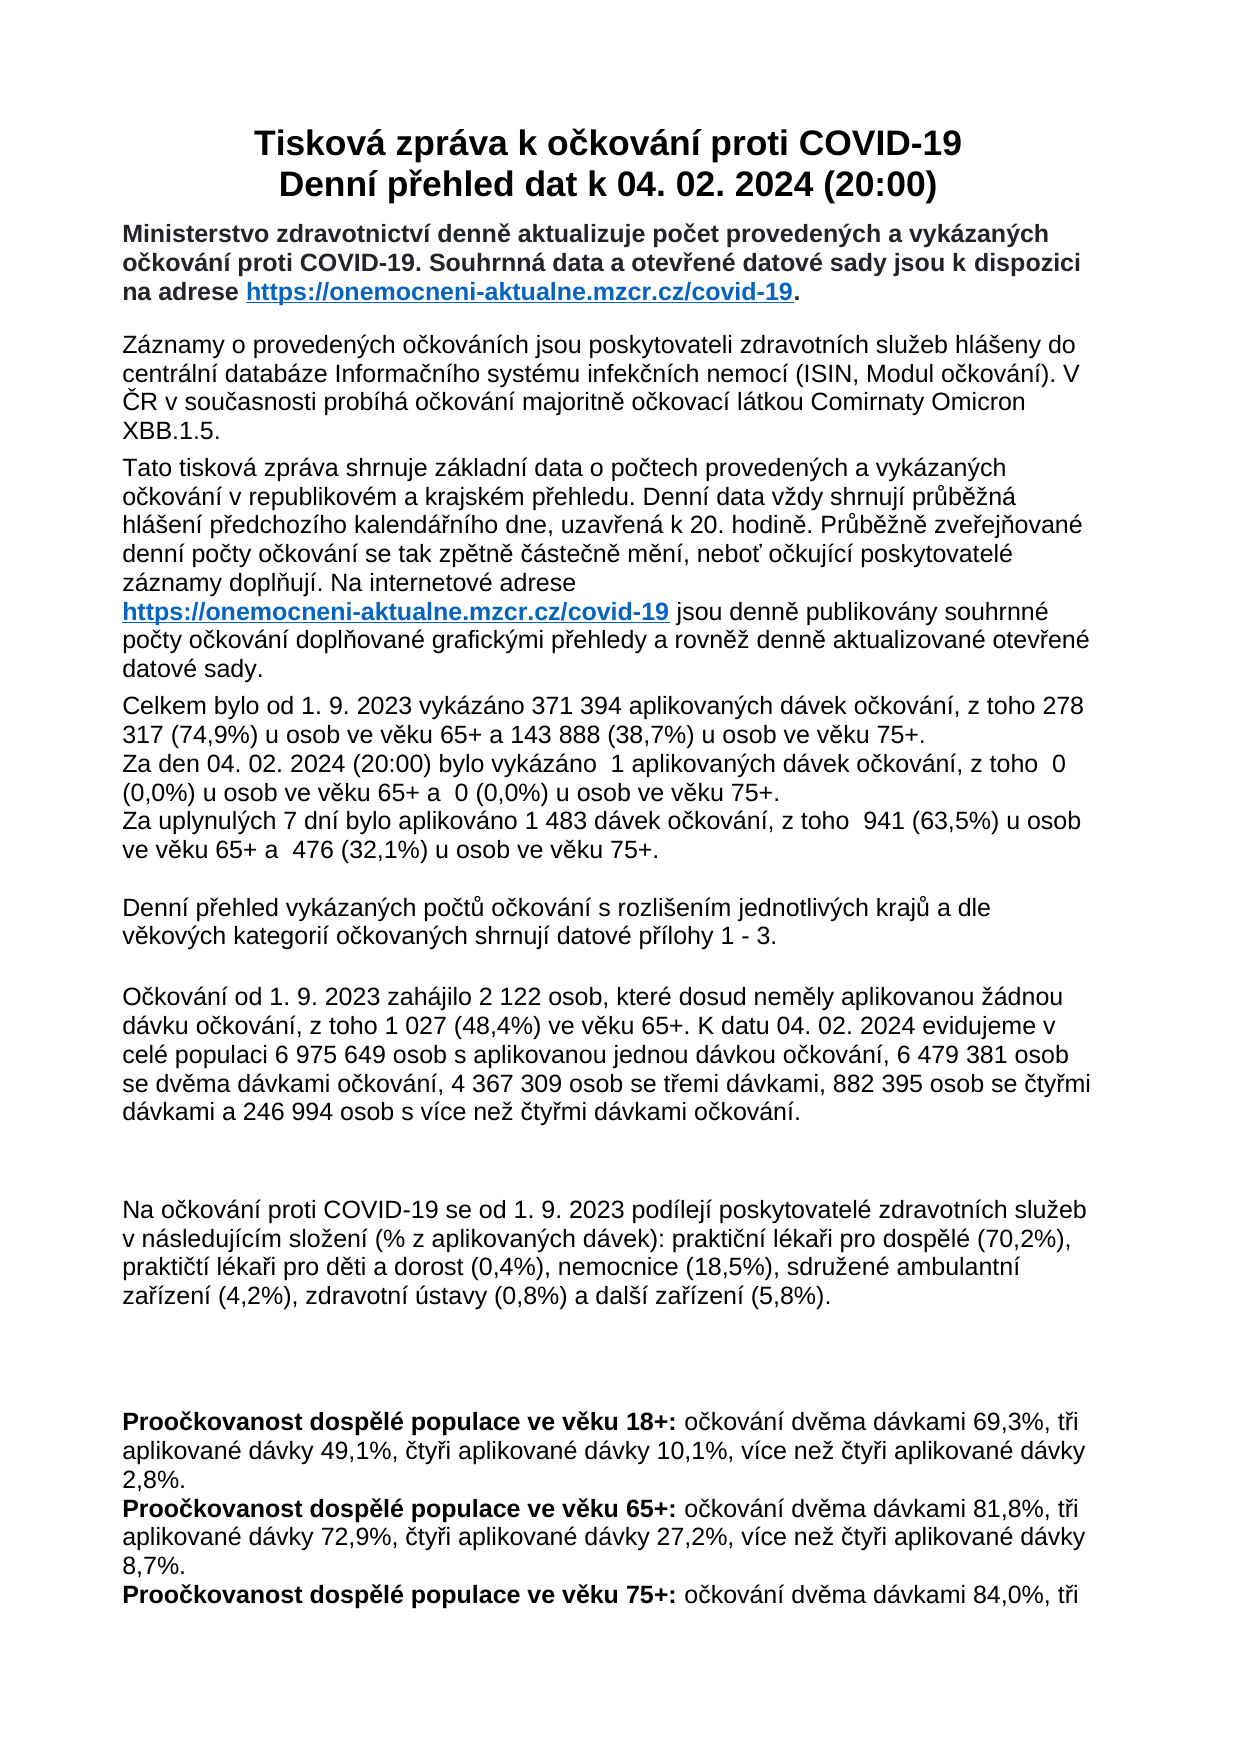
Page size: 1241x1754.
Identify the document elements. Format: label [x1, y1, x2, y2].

table_cell [118, 326, 1098, 449]
table_cell [118, 687, 1098, 978]
table_cell [118, 449, 1098, 687]
table_cell [118, 208, 1098, 326]
table_cell [118, 1403, 1098, 1636]
table_cell [118, 978, 1098, 1191]
table_cell [118, 1191, 1098, 1403]
table_header [118, 118, 1098, 208]
